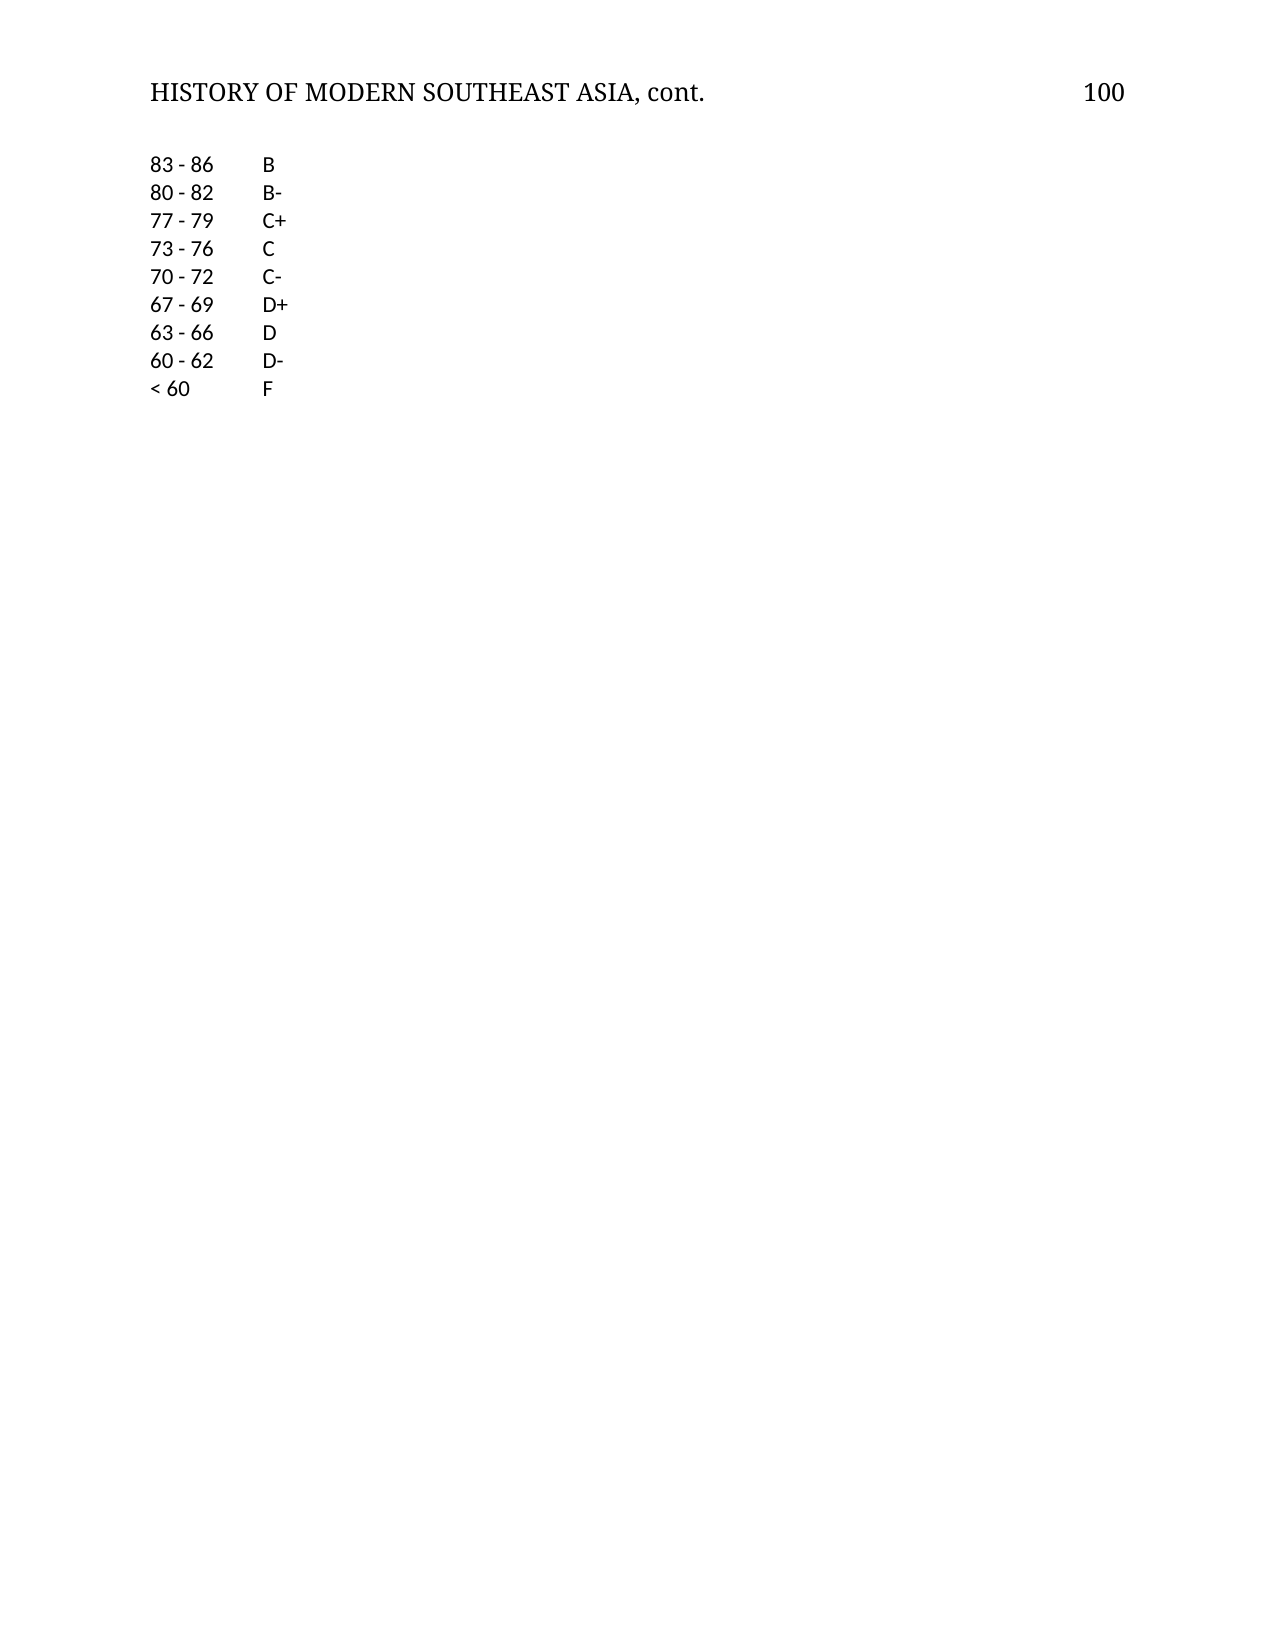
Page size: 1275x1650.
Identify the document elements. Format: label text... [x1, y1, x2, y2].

text 70 - 72 C- [150, 262, 425, 290]
text 73 - 76 C [150, 234, 425, 262]
text 60 - 62 D- [150, 346, 425, 374]
text 63 - 66 D [150, 318, 425, 346]
text 80 - 82 B- [150, 178, 425, 206]
text < 60 F [150, 374, 425, 402]
text 67 - 69 D+ [150, 290, 425, 318]
text 77 - 79 C+ [150, 206, 425, 234]
text 83 - 86 B [150, 150, 425, 178]
